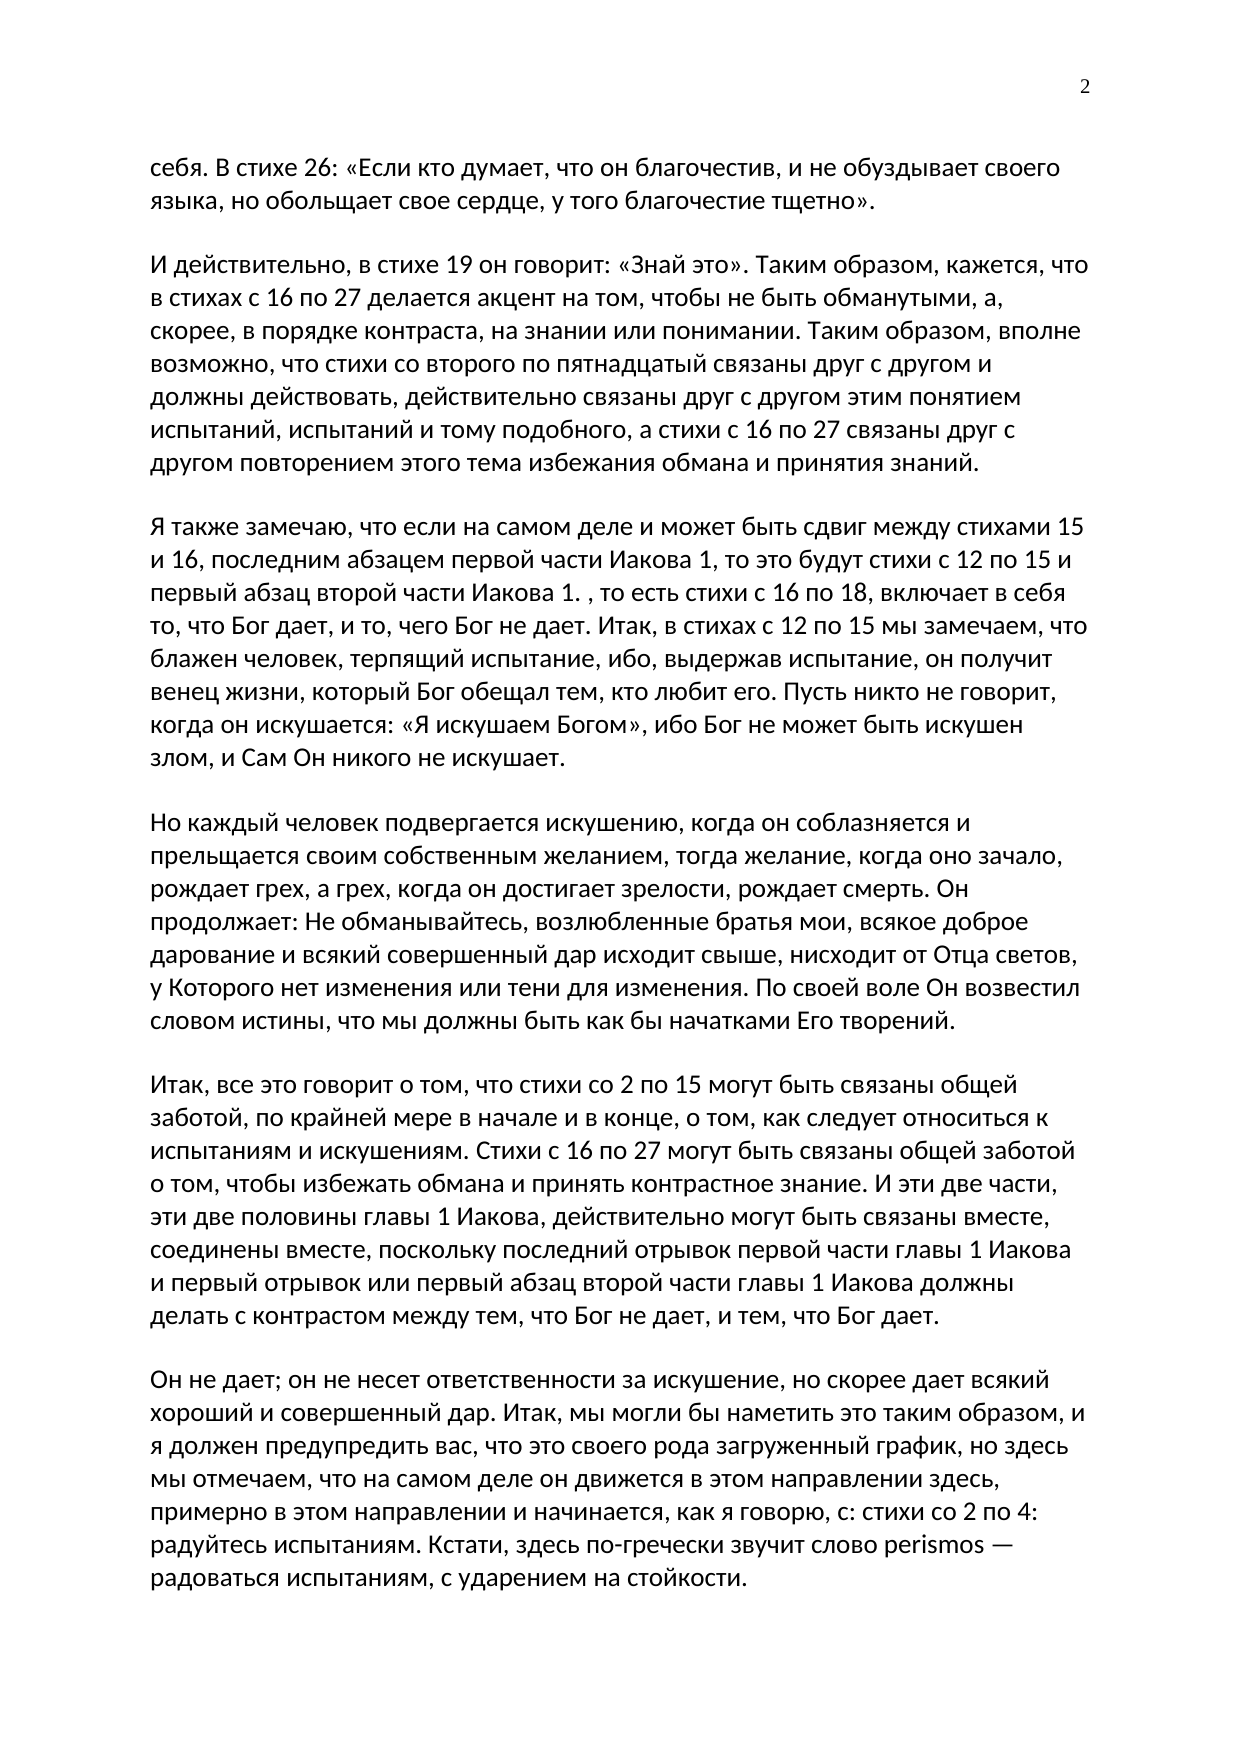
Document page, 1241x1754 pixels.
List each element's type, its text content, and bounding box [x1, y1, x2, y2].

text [150, 150, 1090, 216]
text Но каждый человек подвергается искушению, когда он соблазняется и прельщается своим собственным желанием, тогда желание, когда оно зачало, рождает грех, а грех, когда он достигает зрелости, рождает смерть. Он продолжает: Не обманывайтесь, возлюбленные братья мои, всякое доброе дарование и всякий совершенный дар исходит свыше, нисходит от Отца светов, у Которого нет изменения или тени для изменения. По своей воле Он возвестил словом истины, что мы должны быть как бы начатками Его творений. [150, 805, 1090, 1036]
text Итак, все это говорит о том, что стихи со 2 по 15 могут быть связаны общей заботой, по крайней мере в начале и в конце, о том, как следует относиться к испытаниям и искушениям. Стихи с 16 по 27 могут быть связаны общей заботой о том, чтобы избежать обмана и принять контрастное знание. И эти две части, эти две половины главы 1 Иакова, действительно могут быть связаны вместе, соединены вместе, поскольку последний отрывок первой части главы 1 Иакова и первый отрывок или первый абзац второй части главы 1 Иакова должны делать с контрастом между тем, что Бог не дает, и тем, что Бог дает. [150, 1067, 1090, 1331]
text Он не дает; он не несет ответственности за искушение, но скорее дает всякий хороший и совершенный дар. Итак, мы могли бы наметить это таким образом, и я должен предупредить вас, что это своего рода загруженный график, но здесь мы отмечаем, что на самом деле он движется в этом направлении здесь, примерно в этом направлении и начинается, как я говорю, с: стихи со 2 по 4: радуйтесь испытаниям. Кстати, здесь по-гречески звучит слово perismos — радоваться испытаниям, с ударением на стойкости. [150, 1362, 1090, 1593]
text Я также замечаю, что если на самом деле и может быть сдвиг между стихами 15 и 16, последним абзацем первой части Иакова 1, то это будут стихи с 12 по 15 и первый абзац второй части Иакова 1. , то есть стихи с 16 по 18, включает в себя то, что Бог дает, и то, чего Бог не дает. Итак, в стихах с 12 по 15 мы замечаем, что блажен человек, терпящий испытание, ибо, выдержав испытание, он получит венец жизни, который Бог обещал тем, кто любит его. Пусть никто не говорит, когда он искушается: «Я искушаем Богом», ибо Бог не может быть искушен злом, и Сам Он никого не искушает. [150, 509, 1090, 774]
text И действительно, в стихе 19 он говорит: «Знай это». Таким образом, кажется, что в стихах с 16 по 27 делается акцент на том, чтобы не быть обманутыми, а, скорее, в порядке контраста, на знании или понимании. Таким образом, вполне возможно, что стихи со второго по пятнадцатый связаны друг с другом и должны действовать, действительно связаны друг с другом этим понятием испытаний, испытаний и тому подобного, а стихи с 16 по 27 связаны друг с другом повторением этого тема избежания обмана и принятия знаний. [150, 247, 1090, 478]
